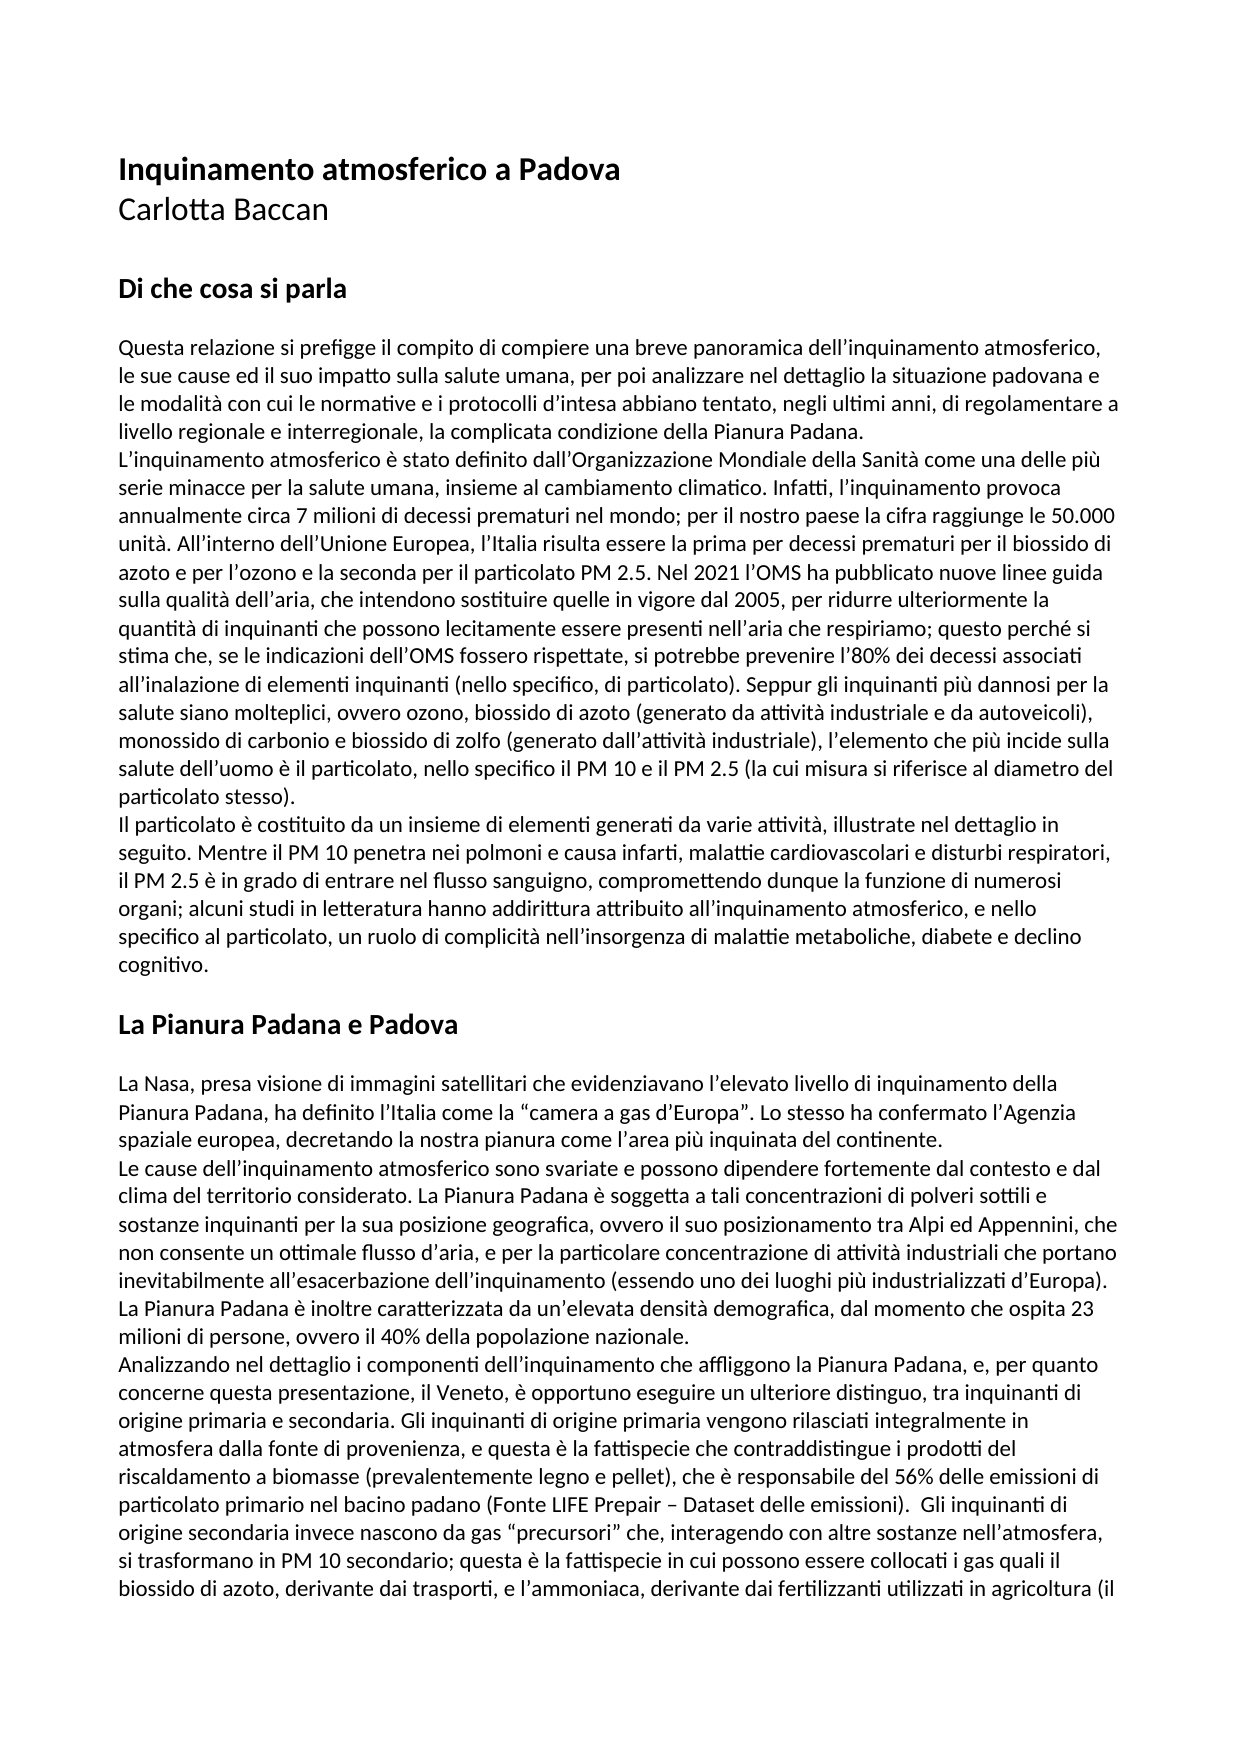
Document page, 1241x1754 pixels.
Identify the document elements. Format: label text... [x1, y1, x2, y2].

text La Pianura Padana e Padova [118, 1006, 1122, 1042]
text Di che cosa si parla [118, 270, 1122, 305]
text Questa relazione si prefigge il compito di compiere una breve panoramica dell’inquinamento atmosferico, le sue cause ed il suo impatto sulla salute umana, per poi analizzare nel dettaglio la situazione padovana e le modalità con cui le normative e i protocolli d’intesa abbiano tentato, negli ultimi anni, di regolamentare a livello regionale e interregionale, la complicata condizione della Pianura Padana. [118, 333, 1122, 446]
text Inquinamento atmosferico a Padova [118, 148, 1122, 188]
text Il particolato è costituito da un insieme di elementi generati da varie attività, illustrate nel dettaglio in seguito. Mentre il PM 10 penetra nei polmoni e causa infarti, malattie cardiovascolari e disturbi respiratori, il PM 2.5 è in grado di entrare nel flusso sanguigno, compromettendo dunque la funzione di numerosi organi; alcuni studi in letteratura hanno addirittura attribuito all’inquinamento atmosferico, e nello specifico al particolato, un ruolo di complicità nell’insorgenza di malattie metaboliche, diabete e declino cognitivo. [118, 810, 1122, 978]
text Le cause dell’inquinamento atmosferico sono svariate e possono dipendere fortemente dal contesto e dal clima del territorio considerato. La Pianura Padana è soggetta a tali concentrazioni di polveri sottili e sostanze inquinanti per la sua posizione geografica, ovvero il suo posizionamento tra Alpi ed Appennini, che non consente un ottimale flusso d’aria, e per la particolare concentrazione di attività industriali che portano inevitabilmente all’esacerbazione dell’inquinamento (essendo uno dei luoghi più industrializzati d’Europa). La Pianura Padana è inoltre caratterizzata da un’elevata densità demografica, dal momento che ospita 23 milioni di persone, ovvero il 40% della popolazione nazionale. [118, 1154, 1122, 1350]
text Carlotta Baccan [118, 188, 1122, 229]
text L’inquinamento atmosferico è stato definito dall’Organizzazione Mondiale della Sanità come una delle più serie minacce per la salute umana, insieme al cambiamento climatico. Infatti, l’inquinamento provoca annualmente circa 7 milioni di decessi prematuri nel mondo; per il nostro paese la cifra raggiunge le 50.000 unità. All’interno dell’Unione Europea, l’Italia risulta essere la prima per decessi prematuri per il biossido di azoto e per l’ozono e la seconda per il particolato PM 2.5. Nel 2021 l’OMS ha pubblicato nuove linee guida sulla qualità dell’aria, che intendono sostituire quelle in vigore dal 2005, per ridurre ulteriormente la quantità di inquinanti che possono lecitamente essere presenti nell’aria che respiriamo; questo perché si stima che, se le indicazioni dell’OMS fossero rispettate, si potrebbe prevenire l’80% dei decessi associati all’inalazione di elementi inquinanti (nello specifico, di particolato). Seppur gli inquinanti più dannosi per la salute siano molteplici, ovvero ozono, biossido di azoto (generato da attività industriale e da autoveicoli), monossido di carbonio e biossido di zolfo (generato dall’attività industriale), l’elemento che più incide sulla salute dell’uomo è il particolato, nello specifico il PM 10 e il PM 2.5 (la cui misura si riferisce al diametro del particolato stesso). [118, 446, 1122, 810]
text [118, 1350, 1122, 1602]
text La Nasa, presa visione di immagini satellitari che evidenziavano l’elevato livello di inquinamento della Pianura Padana, ha definito l’Italia come la “camera a gas d’Europa”. Lo stesso ha confermato l’Agenzia spaziale europea, decretando la nostra pianura come l’area più inquinata del continente. [118, 1069, 1122, 1154]
